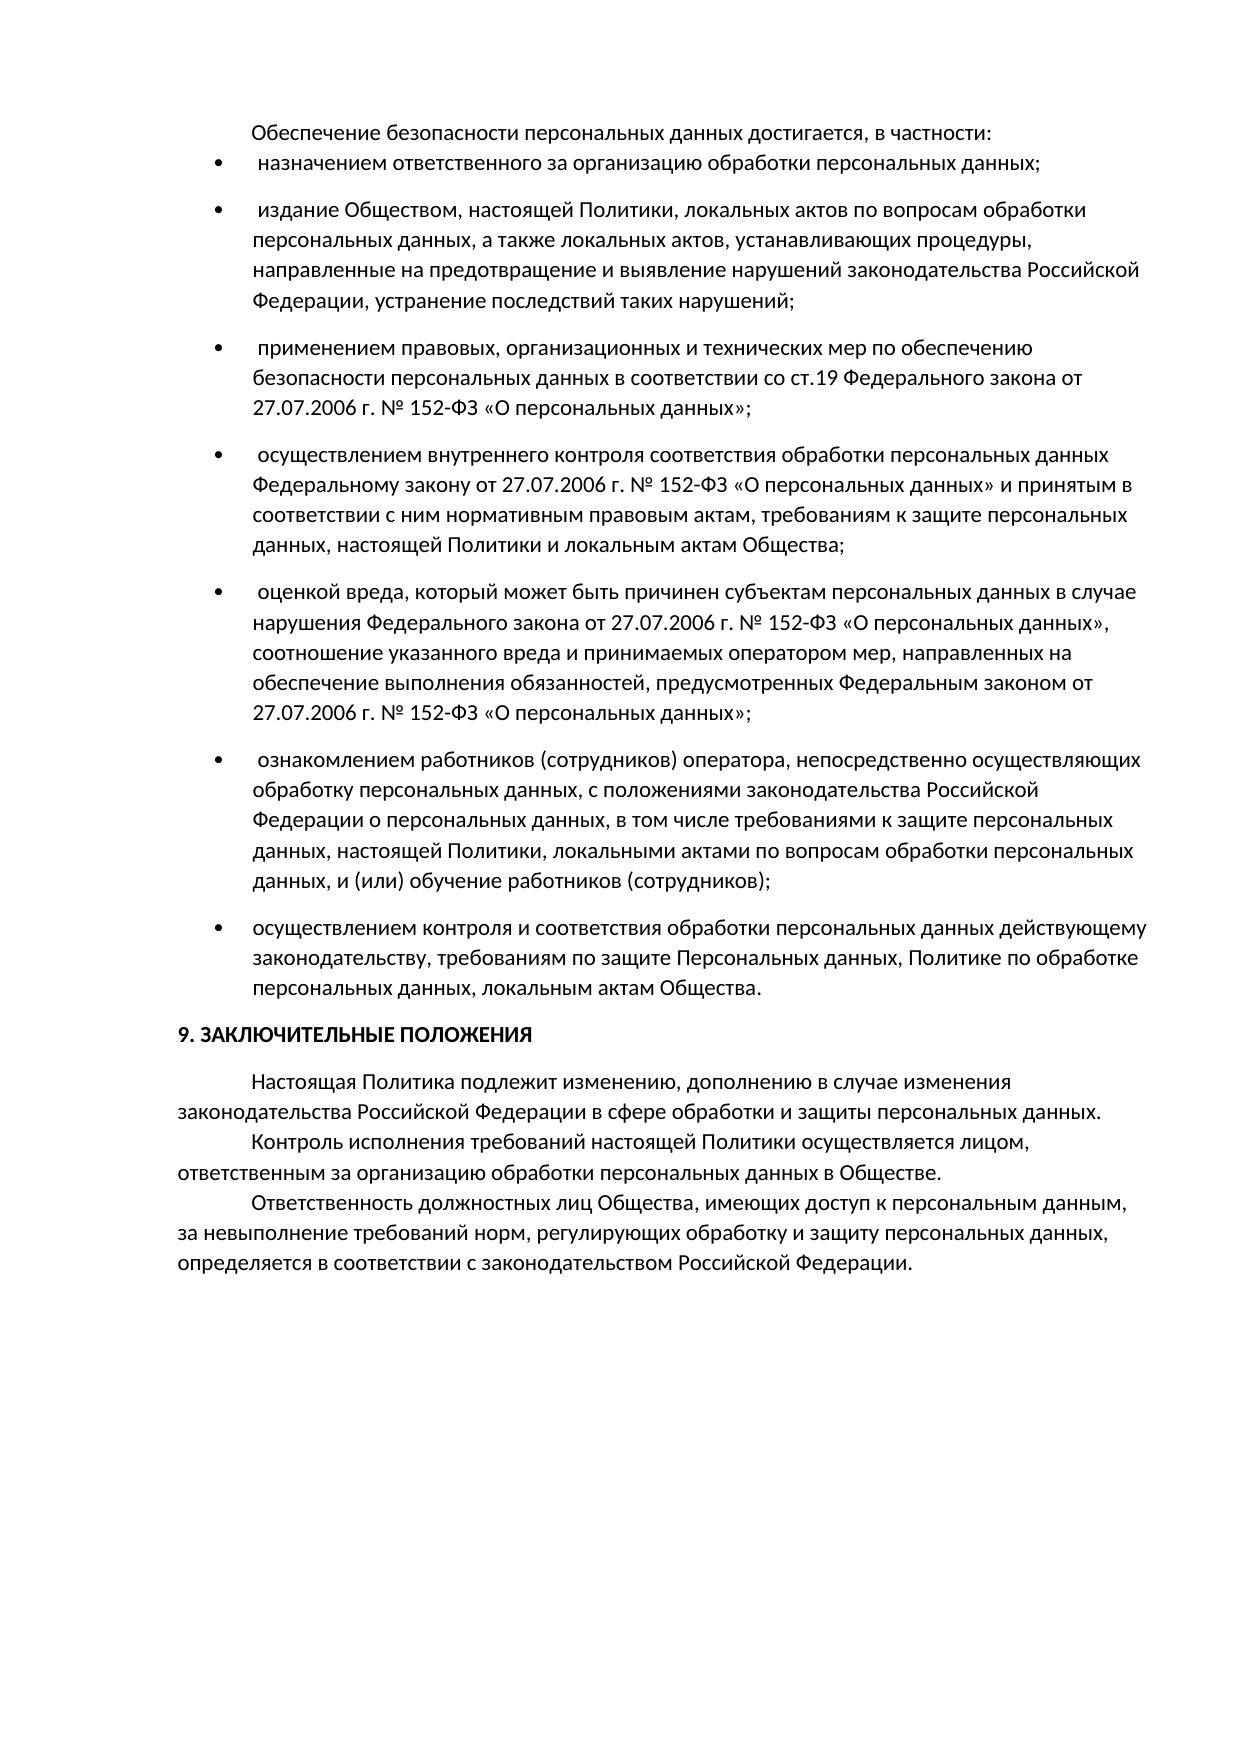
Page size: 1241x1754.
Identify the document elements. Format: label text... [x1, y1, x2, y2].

text Обеспечение безопасности персональных данных достигается, в частности: [177, 118, 1152, 146]
list издание Обществом, настоящей Политики, локальных актов по вопросам обработки персональных данных, а также локальных актов, устанавливающих процедуры, направленные на предотвращение и выявление нарушений законодательства Российской Федерации, устранение последствий таких нарушений; [215, 195, 1152, 314]
text Настоящая Политика подлежит изменению, дополнению в случае изменения законодательства Российской Федерации в сфере обработки и защиты персональных данных. [177, 1067, 1152, 1125]
list применением правовых, организационных и технических мер по обеспечению безопасности персональных данных в соответствии со ст.19 Федерального закона от 27.07.2006 г. № 152-ФЗ «О персональных данных»; [215, 333, 1152, 421]
text Ответственность должностных лиц Общества, имеющих доступ к персональным данным, за невыполнение требований норм, регулирующих обработку и защиту персональных данных, определяется в соответствии с законодательством Российской Федерации. [177, 1188, 1152, 1276]
text Контроль исполнения требований настоящей Политики осуществляется лицом, ответственным за организацию обработки персональных данных в Обществе. [177, 1127, 1152, 1186]
list осуществлением контроля и соответствия обработки персональных данных действующему законодательству, требованиям по защите Персональных данных, Политике по обработке персональных данных, локальным актам Общества. [215, 913, 1152, 1001]
text 9. ЗАКЛЮЧИТЕЛЬНЫЕ ПОЛОЖЕНИЯ [177, 1020, 1152, 1048]
list оценкой вреда, который может быть причинен субъектам персональных данных в случае нарушения Федерального закона от 27.07.2006 г. № 152-ФЗ «О персональных данных», соотношение указанного вреда и принимаемых оператором мер, направленных на обеспечение выполнения обязанностей, предусмотренных Федеральным законом от 27.07.2006 г. № 152-ФЗ «О персональных данных»; [215, 577, 1152, 726]
list осуществлением внутреннего контроля соответствия обработки персональных данных Федеральному закону от 27.07.2006 г. № 152-ФЗ «О персональных данных» и принятым в соответствии с ним нормативным правовым актам, требованиям к защите персональных данных, настоящей Политики и локальным актам Общества; [215, 440, 1152, 559]
list назначением ответственного за организацию обработки персональных данных; [215, 148, 1152, 176]
list ознакомлением работников (сотрудников) оператора, непосредственно осуществляющих обработку персональных данных, с положениями законодательства Российской Федерации о персональных данных, в том числе требованиями к защите персональных данных, настоящей Политики, локальными актами по вопросам обработки персональных данных, и (или) обучение работников (сотрудников); [215, 745, 1152, 894]
